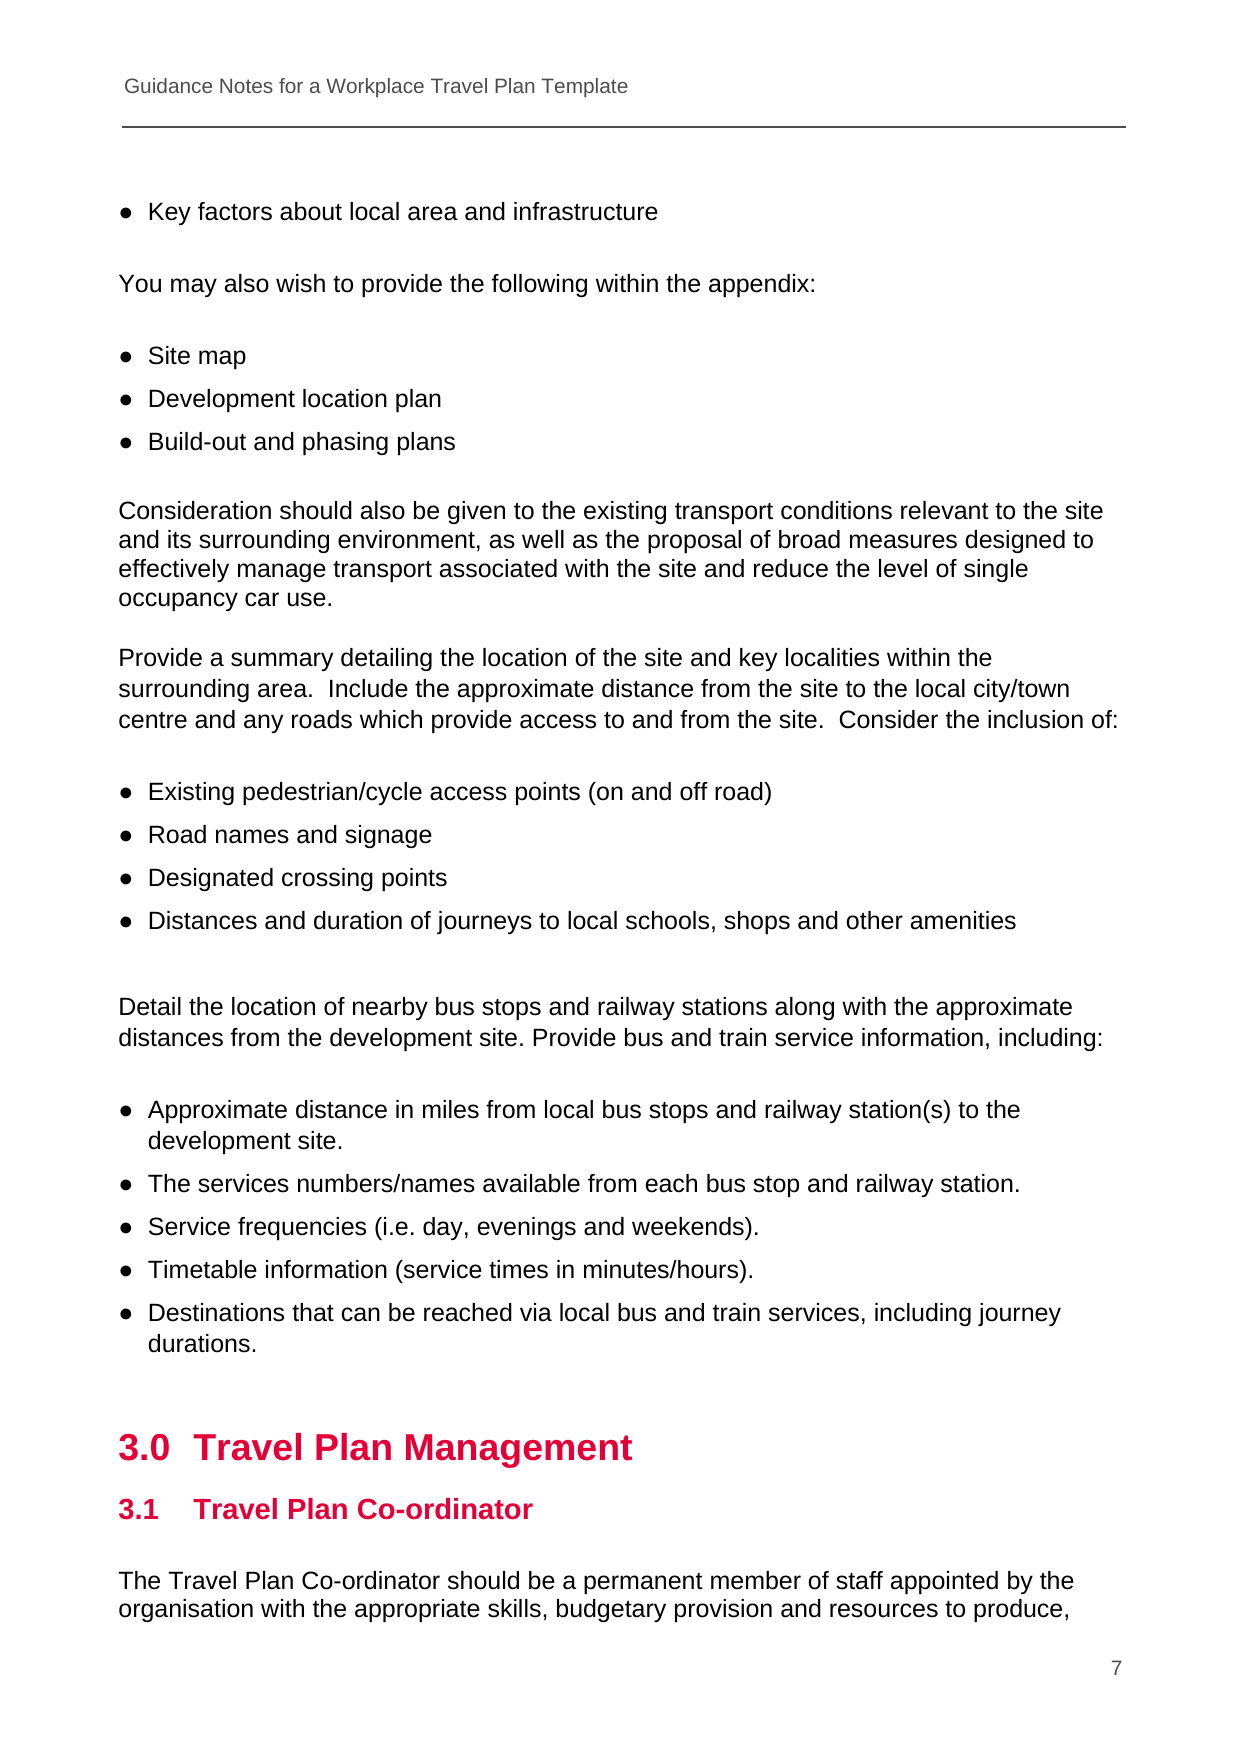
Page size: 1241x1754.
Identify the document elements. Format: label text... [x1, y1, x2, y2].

text Detail the location of nearby bus stops and railway stations along with the approximate distances from the development site. Provide bus and train service information, including: [118, 989, 1122, 1052]
list Approximate distance in miles from local bus stops and railway station(s) to the development site. [118, 1092, 1122, 1155]
list The services numbers/names available from each bus stop and railway station. [118, 1167, 1122, 1198]
list Site map [118, 338, 1122, 370]
subtitle 3.0 Travel Plan Management [118, 1425, 1122, 1468]
list Distances and duration of journeys to local schools, shops and other amenities [118, 903, 1122, 934]
text Consideration should also be given to the existing transport conditions relevant to the site and its surrounding environment, as well as the proposal of broad measures designed to effectively manage transport associated with the site and reduce the level of single occupancy car use. [118, 496, 1122, 611]
list Existing pedestrian/cycle access points (on and off road) [118, 774, 1122, 806]
list Road names and signage [118, 817, 1122, 848]
text You may also wish to provide the following within the appendix: [118, 267, 1122, 298]
list Designated crossing points [118, 860, 1122, 892]
subtitle 3.1 Travel Plan Co-ordinator [118, 1492, 1122, 1525]
text Provide a summary detailing the location of the site and key localities within the surrounding area. Include the approximate distance from the site to the local city/town centre and any roads which provide access to and from the site. Consider the inclusion of: [118, 640, 1122, 734]
list Service frequencies (i.e. day, evenings and weekends). [118, 1210, 1122, 1241]
list Key factors about local area and infrastructure [118, 195, 1122, 226]
list Destinations that can be reached via local bus and train services, including journey durations. [118, 1296, 1122, 1358]
list Build-out and phasing plans [118, 424, 1122, 456]
list Timetable information (service times in minutes/hours). [118, 1253, 1122, 1284]
list Development location plan [118, 381, 1122, 413]
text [118, 1566, 1122, 1623]
